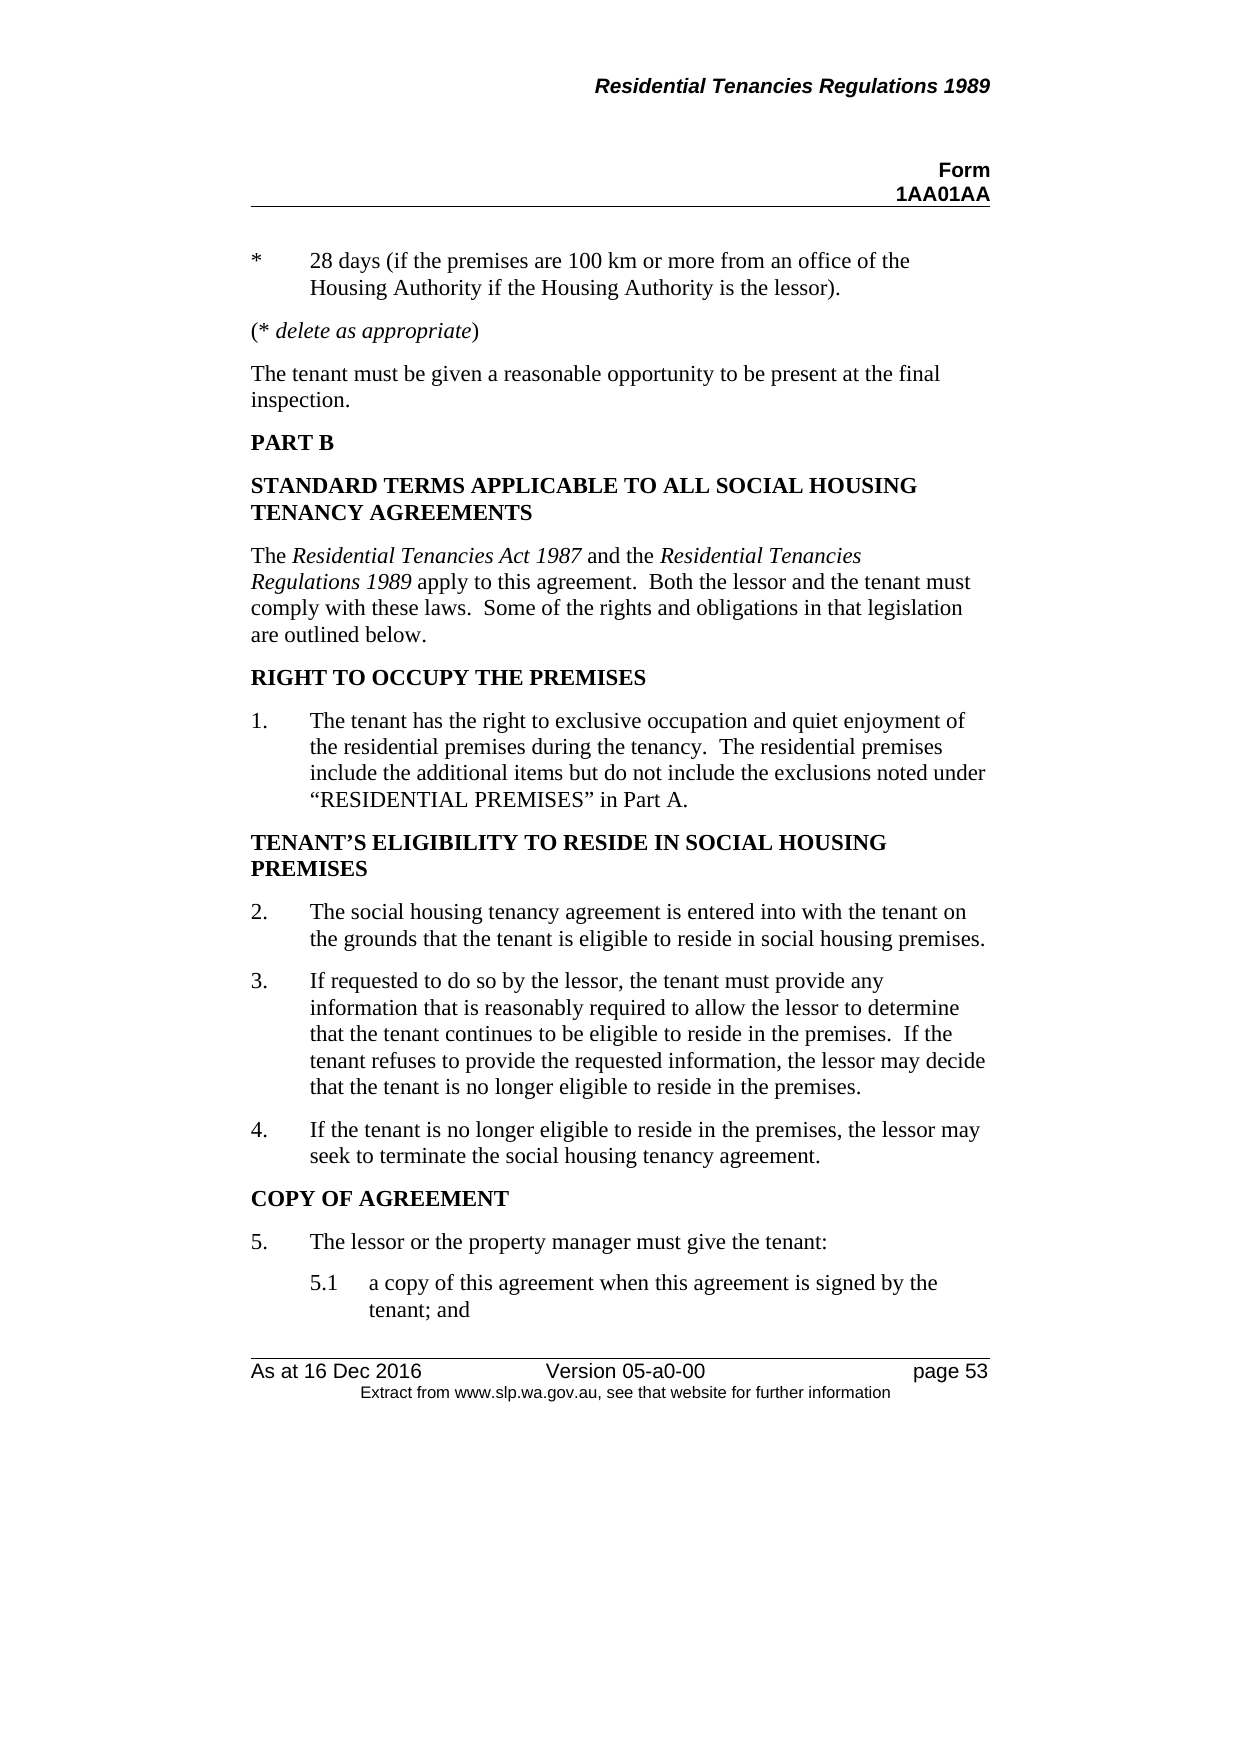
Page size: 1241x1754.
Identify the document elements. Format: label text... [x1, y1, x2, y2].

text COPY OF AGREEMENT [251, 1185, 990, 1212]
text The tenant must be given a reasonable opportunity to be present at the final inspection. [251, 360, 990, 413]
text RIGHT TO OCCUPY THE PREMISES [251, 664, 990, 690]
text (* delete as appropriate) [251, 317, 990, 343]
text 4. If the tenant is no longer eligible to reside in the premises, the lessor may seek to terminate the social housing tenancy agreement. [251, 1116, 990, 1169]
text 1. The tenant has the right to exclusive occupation and quiet enjoyment of the residential premises during the tenancy. The residential premises include the additional items but do not include the exclusions noted under “Residential premises” in Part A. [251, 707, 990, 812]
text * 28 days (if the premises are 100 km or more from an office of the Housing Authority if the Housing Authority is the lessor). [251, 247, 990, 300]
text TENANT’S ELIGIBILITY TO RESIDE IN SOCIAL HOUSING PREMISES [251, 829, 990, 882]
text 5. The lessor or the property manager must give the tenant: [251, 1228, 990, 1255]
text STANDARD TERMS APPLICABLE TO ALL SOCIAL HOUSING TENANCY AGREEMENTS [251, 472, 990, 525]
text 5.1 a copy of this agreement when this agreement is signed by the tenant; and [251, 1269, 990, 1322]
text 3. If requested to do so by the lessor, the tenant must provide any information that is reasonably required to allow the lessor to determine that the tenant continues to be eligible to reside in the premises. If the tenant refuses to provide the requested information, the lessor may decide that the tenant is no longer eligible to reside in the premises. [251, 968, 990, 1099]
text 2. The social housing tenancy agreement is entered into with the tenant on the grounds that the tenant is eligible to reside in social housing premises. [251, 898, 990, 951]
text PART B [251, 429, 990, 456]
text The Residential Tenancies Act 1987 and the Residential Tenancies Regulations 1989 apply to this agreement. Both the lessor and the tenant must comply with these laws. Some of the rights and obligations in that legislation are outlined below. [251, 542, 990, 647]
